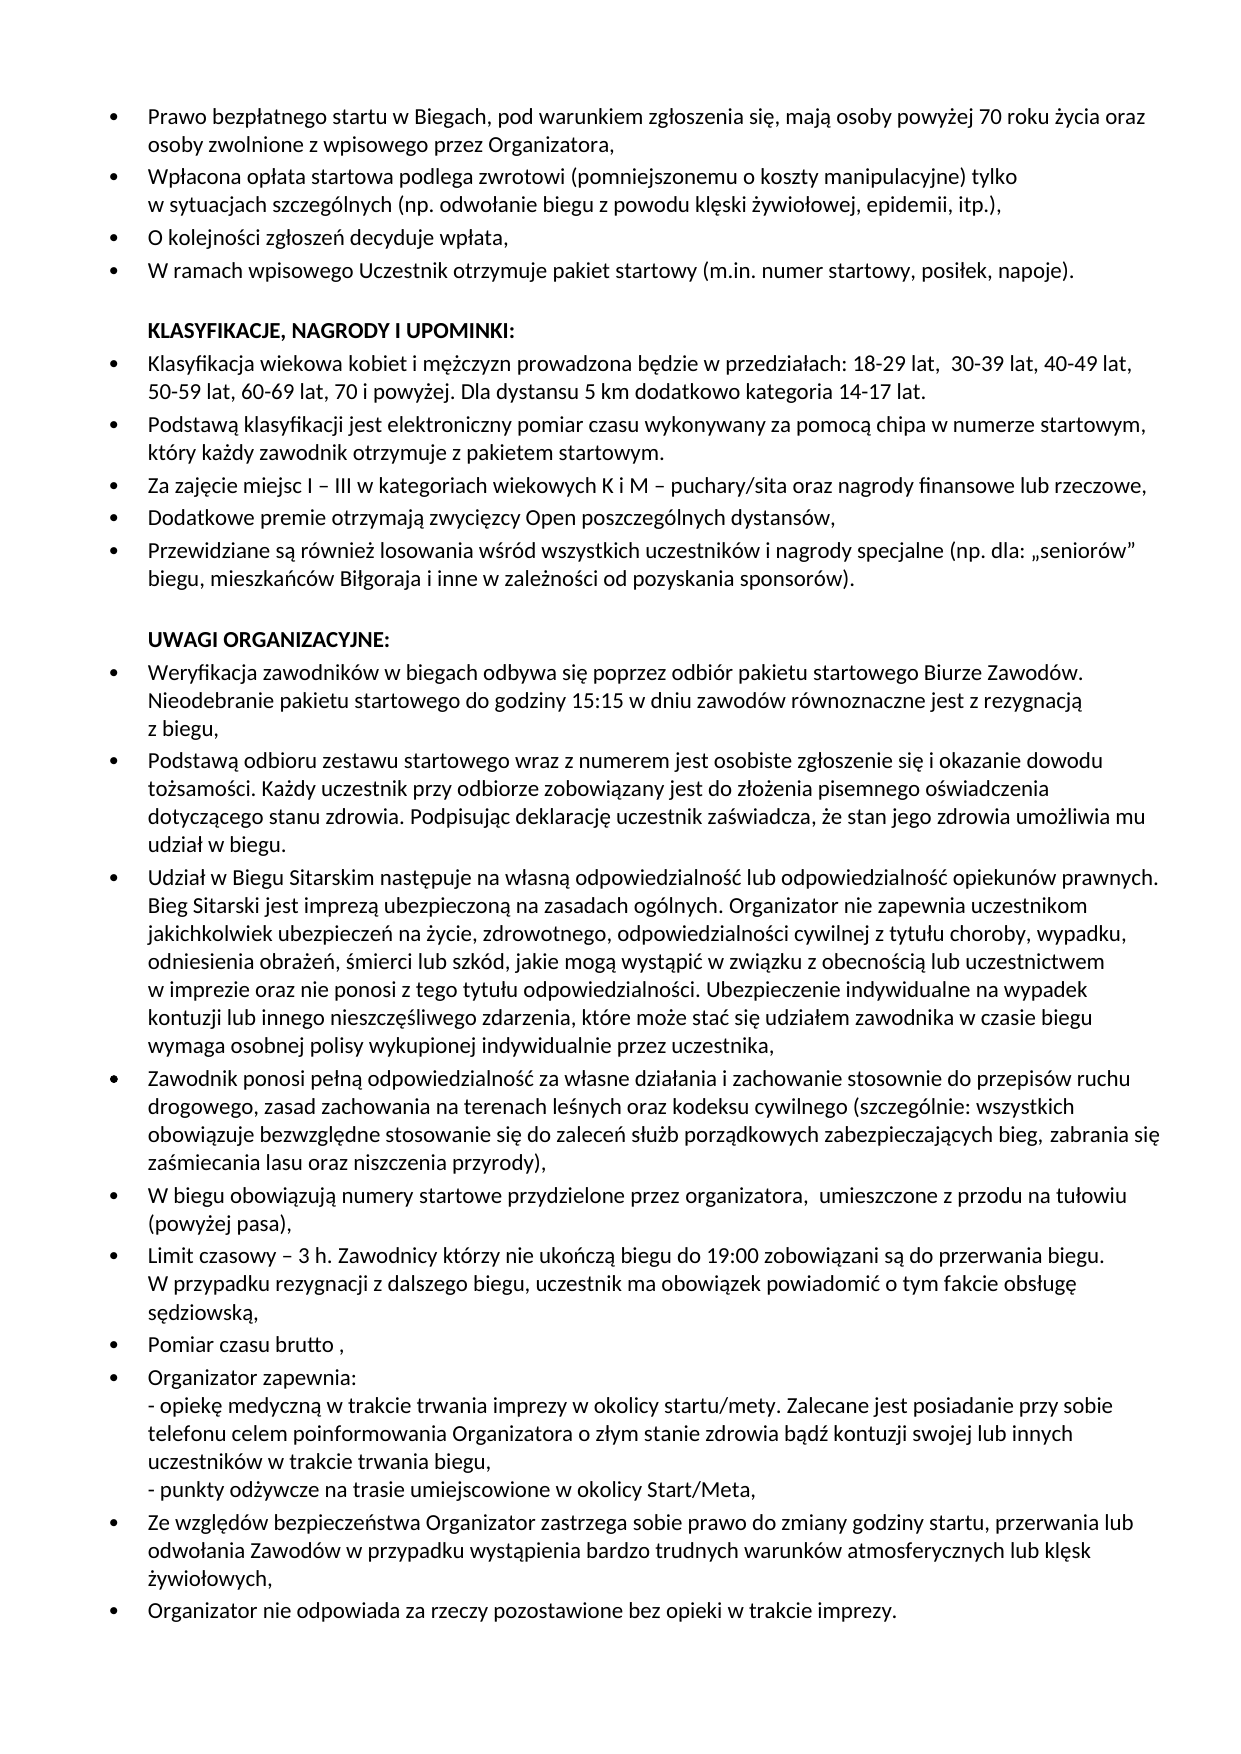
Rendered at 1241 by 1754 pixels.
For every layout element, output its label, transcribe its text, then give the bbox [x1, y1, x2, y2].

list Wpłacona opłata startowa podlega zwrotowi (pomniejszonemu o koszty manipulacyjne) tylko w sytuacjach szczególnych (np. odwołanie biegu z powodu klęski żywiołowej, epidemii, itp.), [110, 162, 1167, 218]
list Ze względów bezpieczeństwa Organizator zastrzega sobie prawo do zmiany godziny startu, przerwania lub odwołania Zawodów w przypadku wystąpienia bardzo trudnych warunków atmosferycznych lub klęsk żywiołowych, [110, 1508, 1167, 1592]
list Przewidziane są również losowania wśród wszystkich uczestników i nagrody specjalne (np. dla: „seniorów” biegu, mieszkańców Biłgoraja i inne w zależności od pozyskania sponsorów). [110, 536, 1167, 592]
list W biegu obowiązują numery startowe przydzielone przez organizatora, umieszczone z przodu na tułowiu (powyżej pasa), [110, 1181, 1167, 1237]
list Podstawą odbioru zestawu startowego wraz z numerem jest osobiste zgłoszenie się i okazanie dowodu tożsamości. Każdy uczestnik przy odbiorze zobowiązany jest do złożenia pisemnego oświadczenia dotyczącego stanu zdrowia. Podpisując deklarację uczestnik zaświadcza, że stan jego zdrowia umożliwia mu udział w biegu. [110, 746, 1167, 858]
list Organizator nie odpowiada za rzeczy pozostawione bez opieki w trakcie imprezy. [110, 1597, 1167, 1624]
list Weryfikacja zawodników w biegach odbywa się poprzez odbiór pakietu startowego Biurze Zawodów. Nieodebranie pakietu startowego do godziny 15:15 w dniu zawodów równoznaczne jest z rezygnacją z biegu, [110, 658, 1167, 742]
list Za zajęcie miejsc I – III w kategoriach wiekowych K i M – puchary/sita oraz nagrody finansowe lub rzeczowe, [110, 471, 1167, 499]
list Podstawą klasyfikacji jest elektroniczny pomiar czasu wykonywany za pomocą chipa w numerze startowym, który każdy zawodnik otrzymuje z pakietem startowym. [110, 410, 1167, 466]
list O kolejności zgłoszeń decyduje wpłata, [110, 223, 1167, 251]
list Organizator zapewnia: - opiekę medyczną w trakcie trwania imprezy w okolicy startu/mety. Zalecane jest posiadanie przy sobie telefonu celem poinformowania Organizatora o złym stanie zdrowia bądź kontuzji swojej lub innych uczestników w trakcie trwania biegu, - punkty odżywcze na trasie umiejscowione w okolicy Start/Meta, [110, 1363, 1167, 1503]
text UWAGI ORGANIZACYJNE: [148, 597, 1167, 653]
list Prawo bezpłatnego startu w Biegach, pod warunkiem zgłoszenia się, mają osoby powyżej 70 roku życia oraz osoby zwolnione z wpisowego przez Organizatora, [110, 102, 1167, 158]
list Udział w Biegu Sitarskim następuje na własną odpowiedzialność lub odpowiedzialność opiekunów prawnych. Bieg Sitarski jest imprezą ubezpieczoną na zasadach ogólnych. Organizator nie zapewnia uczestnikom jakichkolwiek ubezpieczeń na życie, zdrowotnego, odpowiedzialności cywilnej z tytułu choroby, wypadku, odniesienia obrażeń, śmierci lub szkód, jakie mogą wystąpić w związku z obecnością lub uczestnictwem w imprezie oraz nie ponosi z tego tytułu odpowiedzialności. Ubezpieczenie indywidualne na wypadek kontuzji lub innego nieszczęśliwego zdarzenia, które może stać się udziałem zawodnika w czasie biegu wymaga osobnej polisy wykupionej indywidualnie przez uczestnika, [110, 863, 1167, 1059]
list Dodatkowe premie otrzymają zwycięzcy Open poszczególnych dystansów, [110, 503, 1167, 532]
text KLASYFIKACJE, NAGRODY I UPOMINKI: [148, 289, 1167, 345]
list Limit czasowy – 3 h. Zawodnicy którzy nie ukończą biegu do 19:00 zobowiązani są do przerwania biegu. W przypadku rezygnacji z dalszego biegu, uczestnik ma obowiązek powiadomić o tym fakcie obsługę sędziowską, [110, 1242, 1167, 1326]
list Pomiar czasu brutto , [110, 1330, 1167, 1358]
list W ramach wpisowego Uczestnik otrzymuje pakiet startowy (m.in. numer startowy, posiłek, napoje). [110, 256, 1167, 284]
list Zawodnik ponosi pełną odpowiedzialność za własne działania i zachowanie stosownie do przepisów ruchu drogowego, zasad zachowania na terenach leśnych oraz kodeksu cywilnego (szczególnie: wszystkich obowiązuje bezwzględne stosowanie się do zaleceń służb porządkowych zabezpieczających bieg, zabrania się zaśmiecania lasu oraz niszczenia przyrody), [110, 1064, 1167, 1176]
list Klasyfikacja wiekowa kobiet i mężczyzn prowadzona będzie w przedziałach: 18-29 lat, 30-39 lat, 40-49 lat, 50-59 lat, 60-69 lat, 70 i powyżej. Dla dystansu 5 km dodatkowo kategoria 14-17 lat. [110, 349, 1167, 405]
